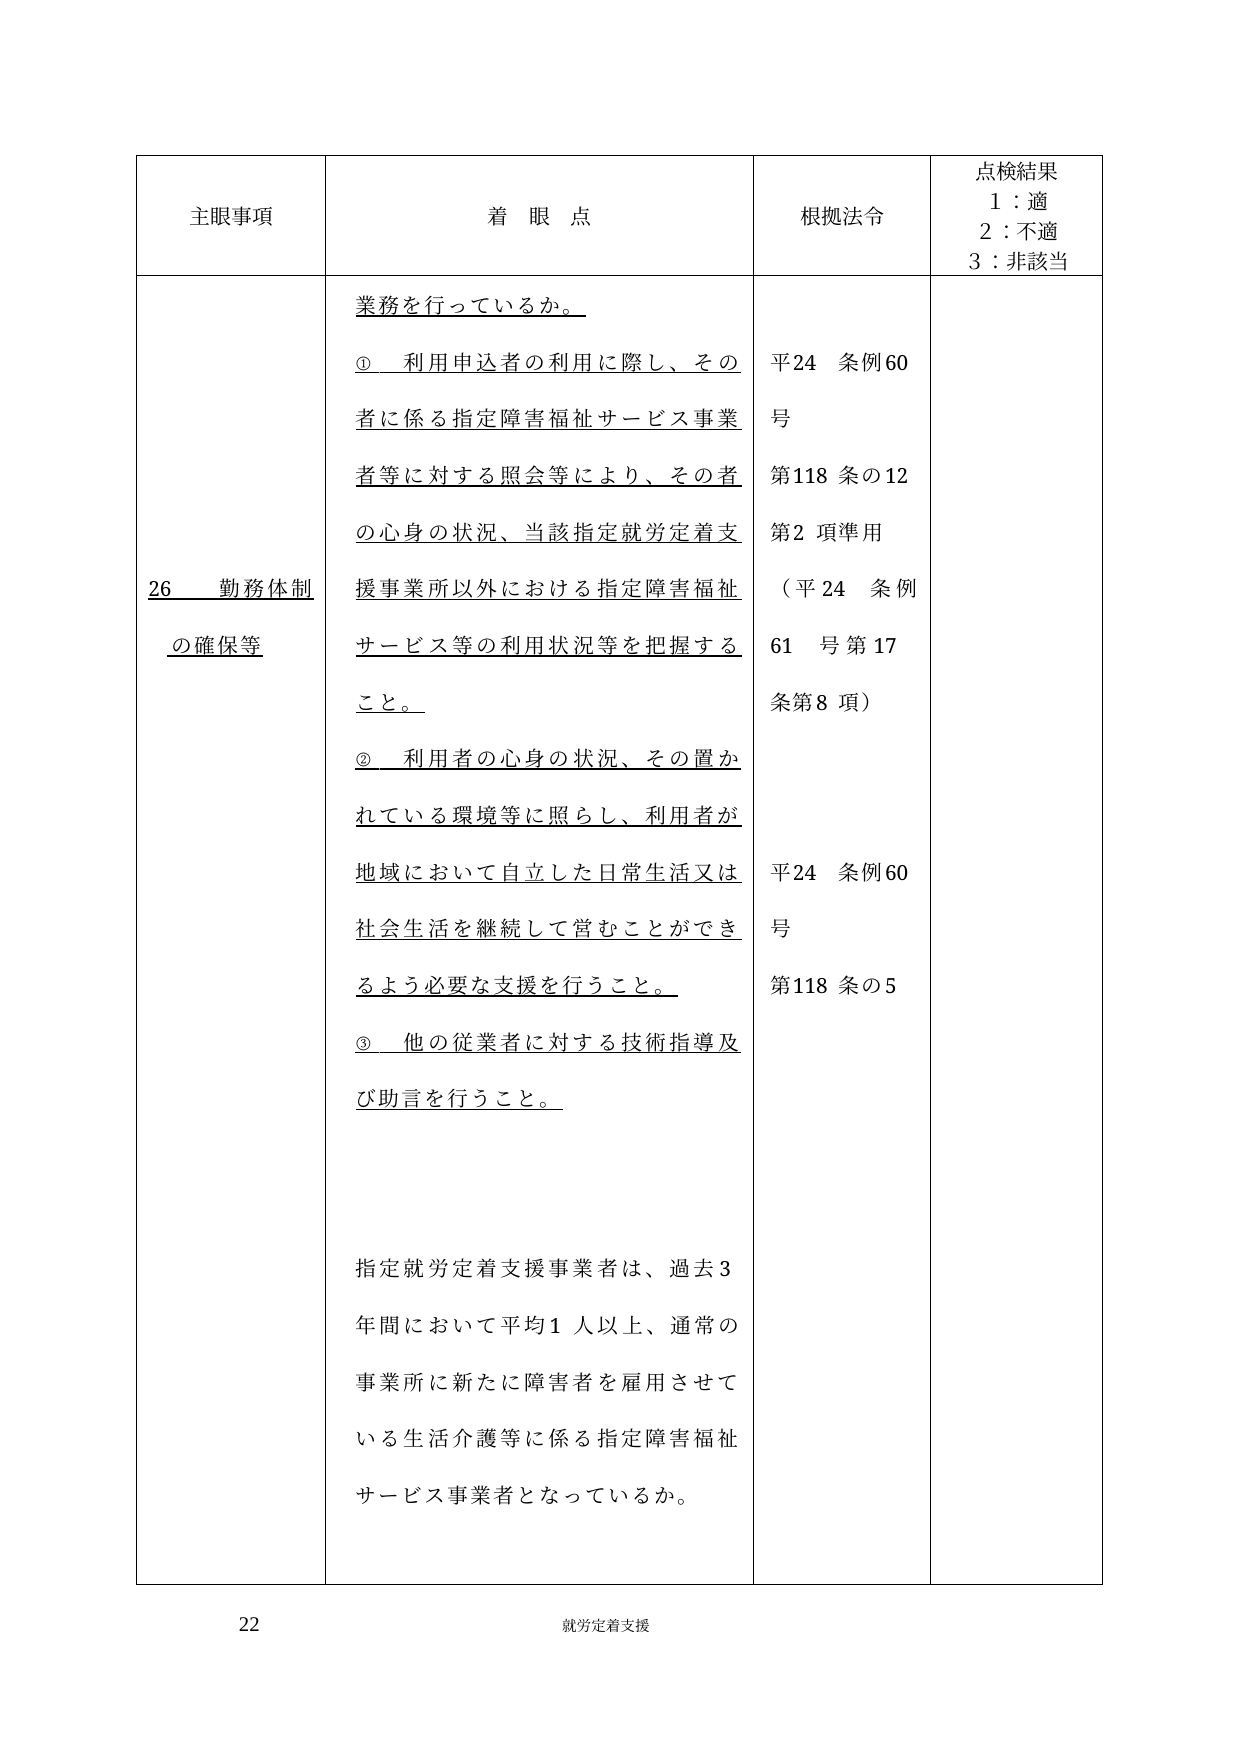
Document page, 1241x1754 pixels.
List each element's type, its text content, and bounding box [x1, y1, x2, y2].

table_cell [931, 276, 1102, 1584]
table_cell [326, 276, 753, 1584]
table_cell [754, 276, 930, 1584]
table_header 点検結果 １：適 ２：不適 ３：非該当 [931, 156, 1102, 275]
table_header 根拠法令 [754, 156, 930, 275]
table_header 着 眼 点 [326, 156, 753, 275]
table_header 主眼事項 [137, 156, 325, 275]
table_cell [137, 276, 325, 1584]
